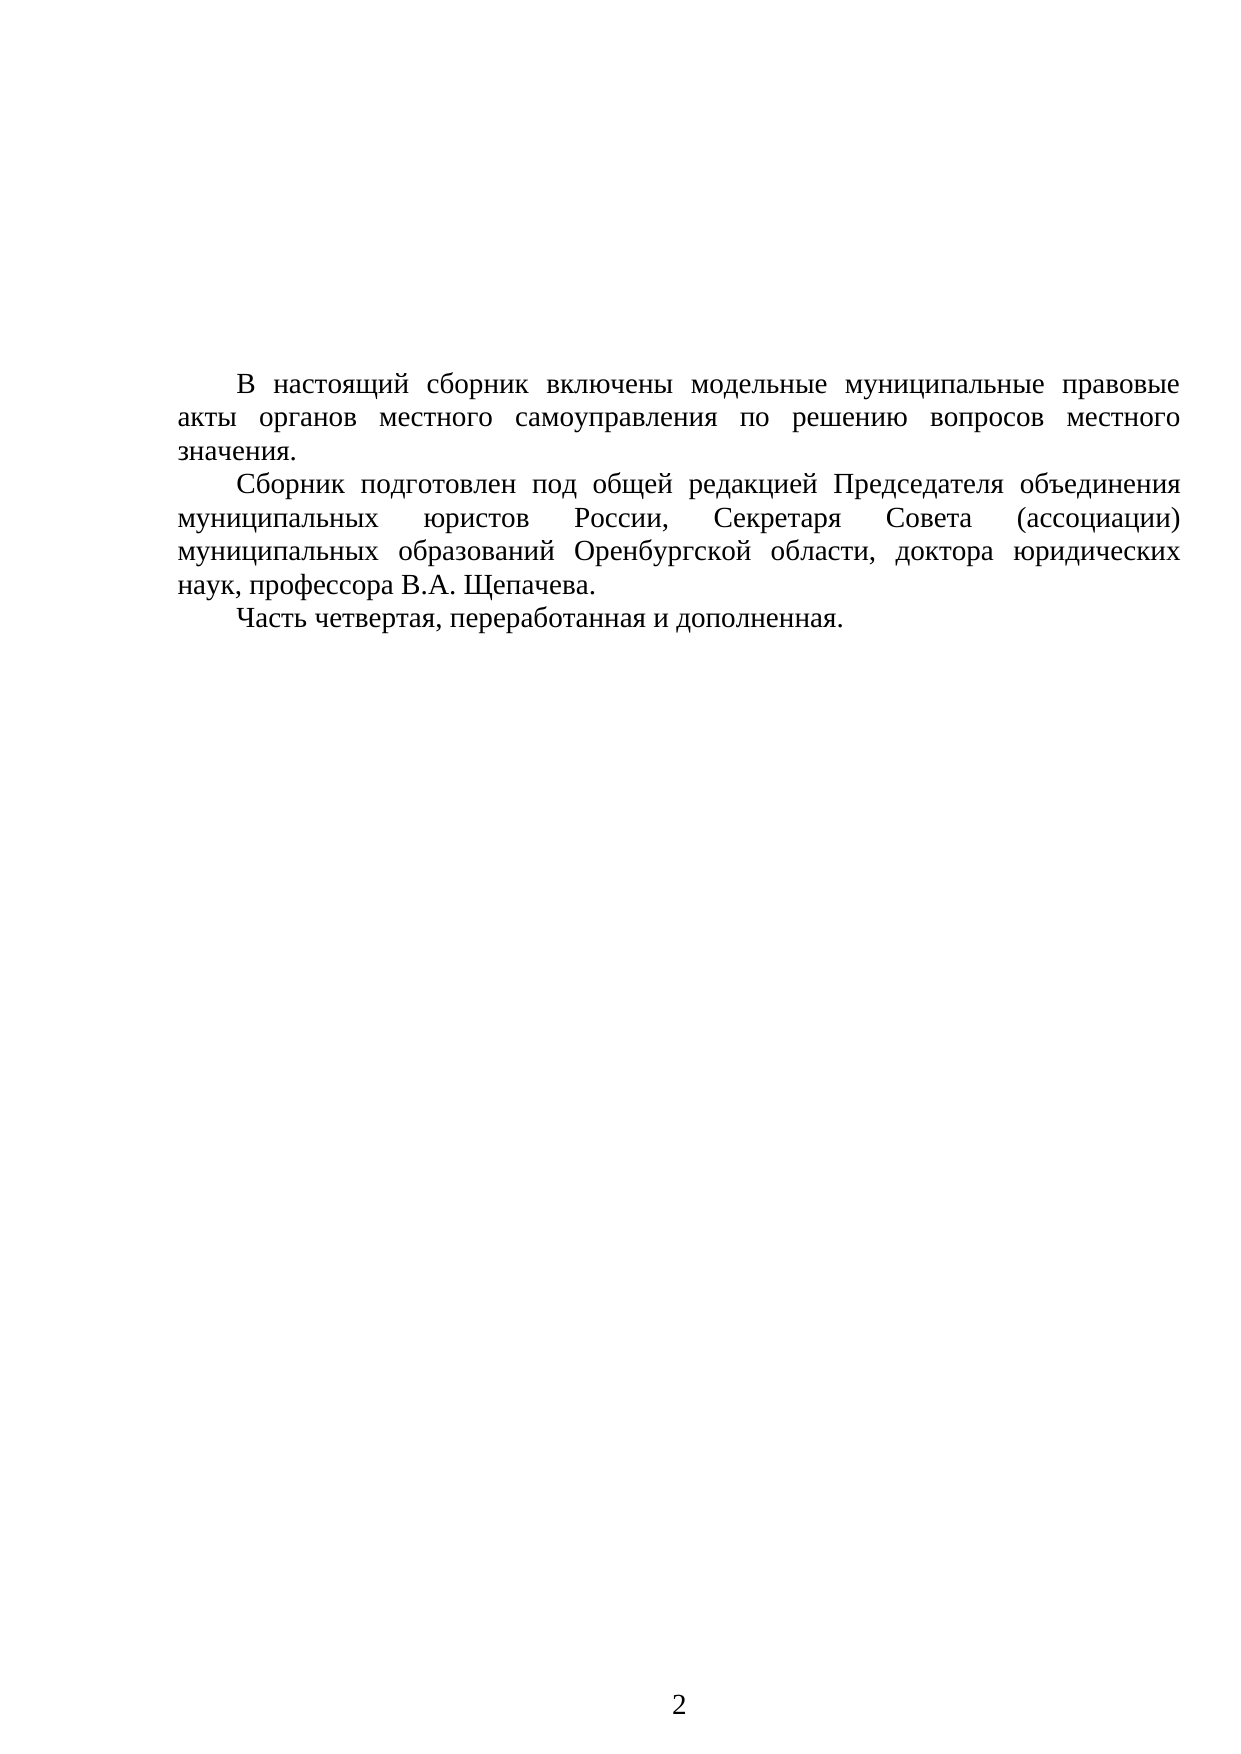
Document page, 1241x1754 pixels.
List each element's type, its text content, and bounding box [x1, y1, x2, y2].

title Сборник подготовлен под общей редакцией Председателя объединения муниципальных юристов России, Секретаря Совета (ассоциации) муниципальных образований Оренбургской области, доктора юридических наук, профессора В.А. Щепачева. [177, 466, 1181, 601]
title Часть четвертая, переработанная и дополненная. [177, 601, 1181, 634]
title В настоящий сборник включены модельные муниципальные правовые акты органов местного самоуправления по решению вопросов местного значения. [177, 366, 1181, 466]
